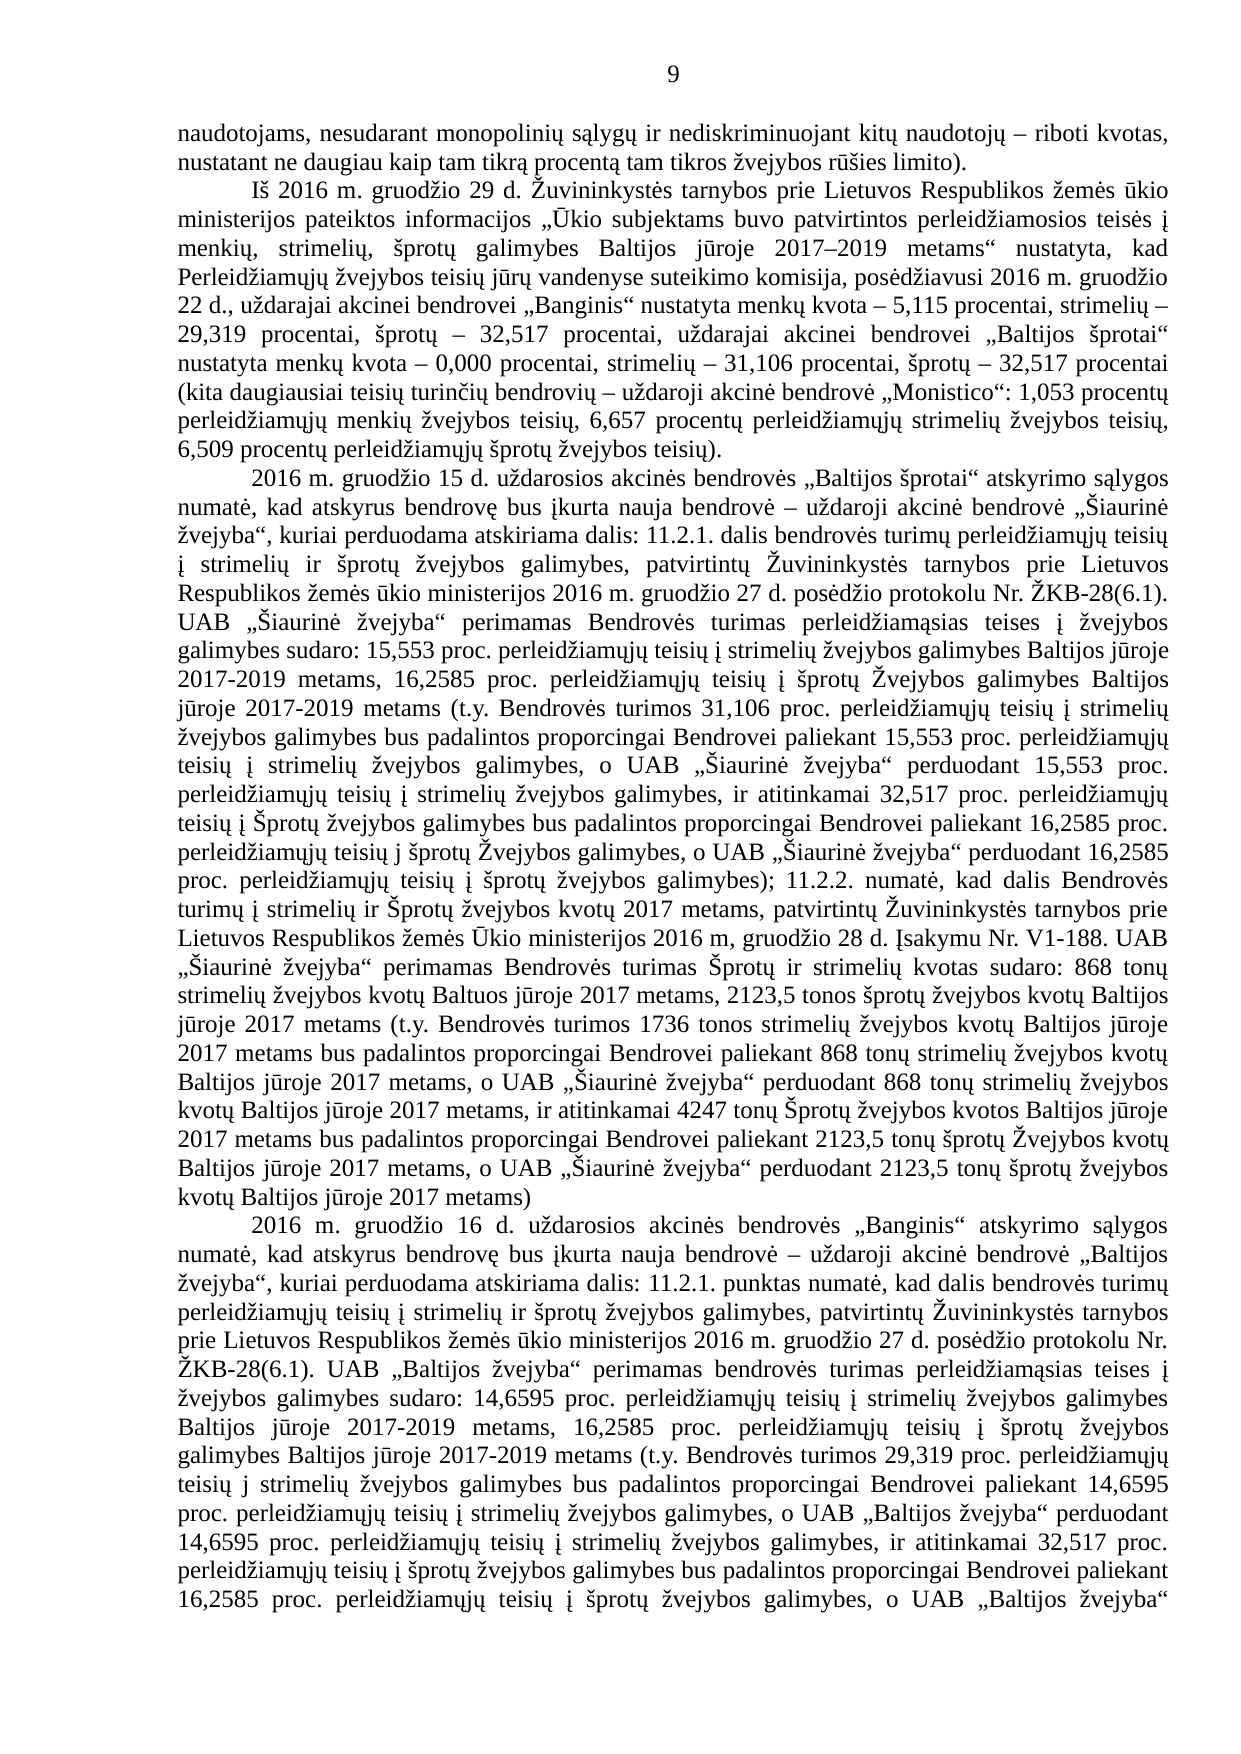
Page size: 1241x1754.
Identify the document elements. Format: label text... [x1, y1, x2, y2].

text 2016 m. gruodžio 15 d. uždarosios akcinės bendrovės „Baltijos šprotai“ atskyrimo sąlygos numatė, kad atskyrus bendrovę bus įkurta nauja bendrovė – uždaroji akcinė bendrovė „Šiaurinė žvejyba“, kuriai perduodama atskiriama dalis: 11.2.1. dalis bendrovės turimų perleidžiamųjų teisių į strimelių ir šprotų žvejybos galimybes, patvirtintų Žuvininkystės tarnybos prie Lietuvos Respublikos žemės ūkio ministerijos 2016 m. gruodžio 27 d. posėdžio protokolu Nr. ŽKB-28(6.1). UAB „Šiaurinė žvejyba“ perimamas Bendrovės turimas perleidžiamąsias teises į žvejybos galimybes sudaro: 15,553 proc. perleidžiamųjų teisių į strimelių žvejybos galimybes Baltijos jūroje 2017-2019 metams, 16,2585 proc. perleidžiamųjų teisių į šprotų Žvejybos galimybes Baltijos jūroje 2017-2019 metams (t.y. Bendrovės turimos 31,106 proc. perleidžiamųjų teisių į strimelių žvejybos galimybes bus padalintos proporcingai Bendrovei paliekant 15,553 proc. perleidžiamųjų teisių į strimelių žvejybos galimybes, o UAB „Šiaurinė žvejyba“ perduodant 15,553 proc. perleidžiamųjų teisių į strimelių žvejybos galimybes, ir atitinkamai 32,517 proc. perleidžiamųjų teisių į Šprotų žvejybos galimybes bus padalintos proporcingai Bendrovei paliekant 16,2585 proc. perleidžiamųjų teisių j šprotų Žvejybos galimybes, o UAB „Šiaurinė žvejyba“ perduodant 16,2585 proc. perleidžiamųjų teisių į šprotų žvejybos galimybes); 11.2.2. numatė, kad dalis Bendrovės turimų į strimelių ir Šprotų žvejybos kvotų 2017 metams, patvirtintų Žuvininkystės tarnybos prie Lietuvos Respublikos žemės Ūkio ministerijos 2016 m, gruodžio 28 d. Įsakymu Nr. V1-188. UAB „Šiaurinė žvejyba“ perimamas Bendrovės turimas Šprotų ir strimelių kvotas sudaro: 868 tonų strimelių žvejybos kvotų Baltuos jūroje 2017 metams, 2123,5 tonos šprotų žvejybos kvotų Baltijos jūroje 2017 metams (t.y. Bendrovės turimos 1736 tonos strimelių žvejybos kvotų Baltijos jūroje 2017 metams bus padalintos proporcingai Bendrovei paliekant 868 tonų strimelių žvejybos kvotų Baltijos jūroje 2017 metams, o UAB „Šiaurinė žvejyba“ perduodant 868 tonų strimelių žvejybos kvotų Baltijos jūroje 2017 metams, ir atitinkamai 4247 tonų Šprotų žvejybos kvotos Baltijos jūroje 2017 metams bus padalintos proporcingai Bendrovei paliekant 2123,5 tonų šprotų Žvejybos kvotų Baltijos jūroje 2017 metams, o UAB „Šiaurinė žvejyba“ perduodant 2123,5 tonų šprotų žvejybos kvotų Baltijos jūroje 2017 metams) [177, 463, 1169, 1211]
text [177, 1211, 1169, 1613]
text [177, 118, 1169, 176]
text Iš 2016 m. gruodžio 29 d. Žuvininkystės tarnybos prie Lietuvos Respublikos žemės ūkio ministerijos pateiktos informacijos „Ūkio subjektams buvo patvirtintos perleidžiamosios teisės į menkių, strimelių, šprotų galimybes Baltijos jūroje 2017–2019 metams“ nustatyta, kad Perleidžiamųjų žvejybos teisių jūrų vandenyse suteikimo komisija, posėdžiavusi 2016 m. gruodžio 22 d., uždarajai akcinei bendrovei „Banginis“ nustatyta menkų kvota – 5,115 procentai, strimelių – 29,319 procentai, šprotų – 32,517 procentai, uždarajai akcinei bendrovei „Baltijos šprotai“ nustatyta menkų kvota – 0,000 procentai, strimelių – 31,106 procentai, šprotų – 32,517 procentai (kita daugiausiai teisių turinčių bendrovių – uždaroji akcinė bendrovė „Monistico“: 1,053 procentų perleidžiamųjų menkių žvejybos teisių, 6,657 procentų perleidžiamųjų strimelių žvejybos teisių, 6,509 procentų perleidžiamųjų šprotų žvejybos teisių). [177, 176, 1169, 463]
